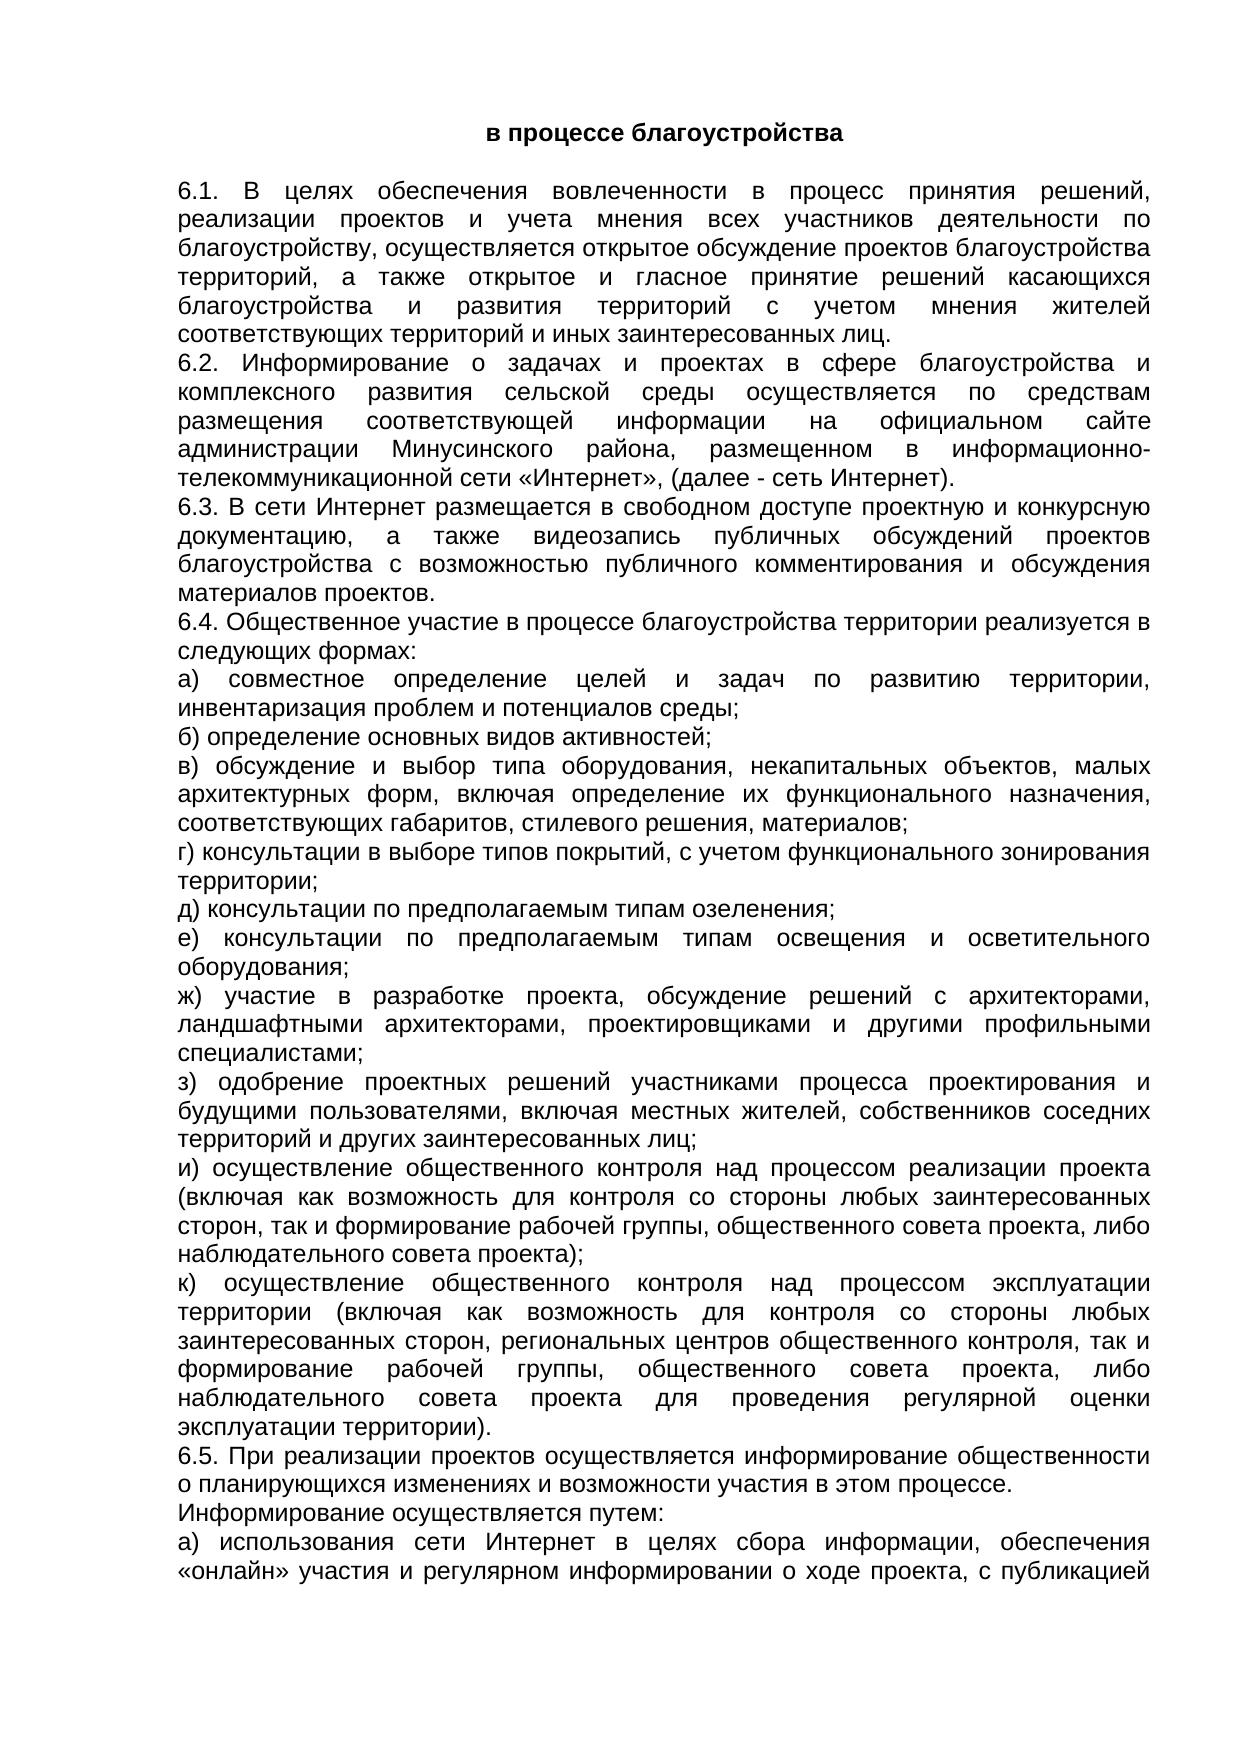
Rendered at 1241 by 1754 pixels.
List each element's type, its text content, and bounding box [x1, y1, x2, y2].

text а) совместное определение целей и задач по развитию территории, инвентаризация проблем и потенциалов среды; [177, 664, 1152, 722]
text е) консультации по предполагаемым типам освещения и осветительного оборудования; [177, 923, 1152, 981]
text з) одобрение проектных решений участниками процесса проектирования и будущими пользователями, включая местных жителей, собственников соседних территорий и других заинтересованных лиц; [177, 1067, 1152, 1153]
text ж) участие в разработке проекта, обсуждение решений с архитекторами, ландшафтными архитекторами, проектировщиками и другими профильными специалистами; [177, 981, 1152, 1067]
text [177, 1527, 1152, 1584]
text в процессе благоустройства [177, 118, 1152, 147]
text г) консультации в выборе типов покрытий, с учетом функционального зонирования территории; [177, 837, 1152, 894]
text 6.5. При реализации проектов осуществляется информирование общественности о планирующихся изменениях и возможности участия в этом процессе. [177, 1441, 1152, 1498]
text 6.4. Общественное участие в процессе благоустройства территории реализуется в следующих формах: [177, 607, 1152, 664]
text и) осуществление общественного контроля над процессом реализации проекта (включая как возможность для контроля со стороны любых заинтересованных сторон, так и формирование рабочей группы, общественного совета проекта, либо наблюдательного совета проекта); [177, 1153, 1152, 1268]
text д) консультации по предполагаемым типам озеленения; [177, 894, 1152, 923]
text 6.2. Информирование о задачах и проектах в сфере благоустройства и комплексного развития сельской среды осуществляется по средствам размещения соответствующей информации на официальном сайте администрации Минусинского района, размещенном в информационно-телекоммуникационной сети «Интернет», (далее - сеть Интернет). [177, 348, 1152, 492]
text 6.3. В сети Интернет размещается в свободном доступе проектную и конкурсную документацию, а также видеозапись публичных обсуждений проектов благоустройства с возможностью публичного комментирования и обсуждения материалов проектов. [177, 492, 1152, 607]
text Информирование осуществляется путем: [177, 1498, 1152, 1527]
text в) обсуждение и выбор типа оборудования, некапитальных объектов, малых архитектурных форм, включая определение их функционального назначения, соответствующих габаритов, стилевого решения, материалов; [177, 751, 1152, 837]
text б) определение основных видов активностей; [177, 722, 1152, 751]
text 6.1. В целях обеспечения вовлеченности в процесс принятия решений, реализации проектов и учета мнения всех участников деятельности по благоустройству, осуществляется открытое обсуждение проектов благоустройства территорий, а также открытое и гласное принятие решений касающихся благоустройства и развития территорий с учетом мнения жителей соответствующих территорий и иных заинтересованных лиц. [177, 176, 1152, 348]
text к) осуществление общественного контроля над процессом эксплуатации территории (включая как возможность для контроля со стороны любых заинтересованных сторон, региональных центров общественного контроля, так и формирование рабочей группы, общественного совета проекта, либо наблюдательного совета проекта для проведения регулярной оценки эксплуатации территории). [177, 1268, 1152, 1441]
